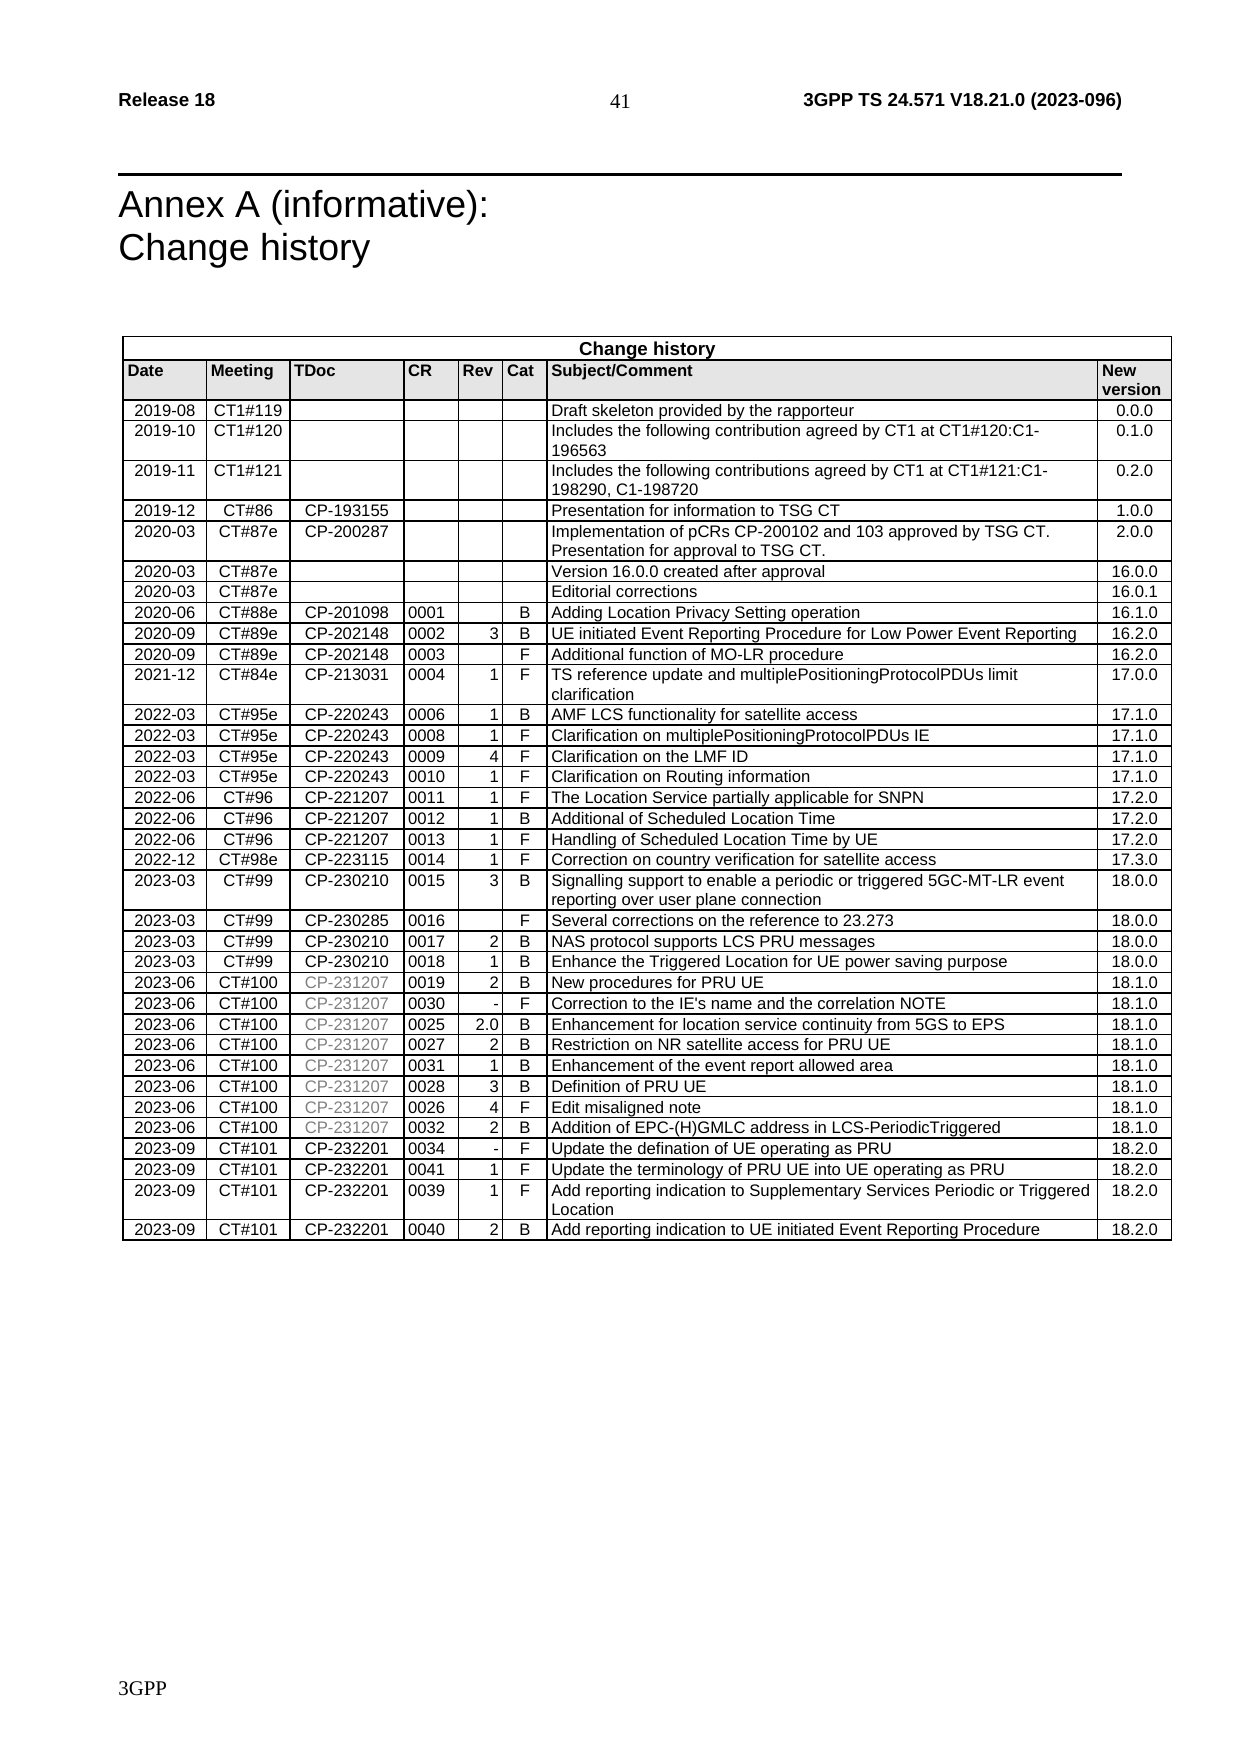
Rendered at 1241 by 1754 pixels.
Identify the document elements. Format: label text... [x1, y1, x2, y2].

table_cell 2019-11 [124, 461, 206, 499]
table_cell 18.1.0 [1098, 1118, 1171, 1137]
table_cell Signalling support to enable a periodic or triggered 5GC-MT-LR event reporting over user plane connection [548, 871, 1097, 909]
table_cell 2022-03 [124, 747, 206, 766]
table_cell B [503, 705, 546, 724]
table_cell B [503, 1015, 546, 1034]
table_cell B [503, 1077, 546, 1096]
table_cell 0015 [405, 871, 458, 909]
table_cell 0016 [405, 911, 458, 930]
table_cell [503, 461, 546, 499]
table_cell CT#87e [207, 582, 289, 601]
table_cell 2023-06 [124, 1056, 206, 1075]
table_cell [548, 1139, 1097, 1158]
table_cell 2023-06 [124, 994, 206, 1013]
table_cell CP-201098 [291, 603, 403, 622]
table_cell 1 [459, 850, 502, 869]
table_cell [1098, 1220, 1171, 1239]
table_cell CT#100 [207, 1056, 289, 1075]
table_cell CT#99 [207, 932, 289, 951]
table_cell CT#96 [207, 788, 289, 807]
table_cell 2023-06 [124, 1077, 206, 1096]
table_cell [503, 1139, 546, 1158]
table_cell 18.0.0 [1098, 871, 1171, 909]
table_cell [459, 911, 502, 930]
table_cell 1 [459, 665, 502, 703]
table_cell New version [1098, 361, 1171, 399]
table_cell F [503, 850, 546, 869]
table_cell 2020-06 [124, 603, 206, 622]
table_cell CT1#121 [207, 461, 289, 499]
table_cell [1098, 1180, 1171, 1219]
table_cell CT#84e [207, 665, 289, 703]
table_cell CP-220243 [291, 705, 403, 724]
table_cell F [503, 726, 546, 745]
table_cell 0014 [405, 850, 458, 869]
table_cell Date [124, 361, 206, 399]
table_cell [459, 582, 502, 601]
table_cell 2022-03 [124, 726, 206, 745]
table_cell [503, 562, 546, 581]
table_cell 2020-03 [124, 562, 206, 581]
table_cell Enhancement for location service continuity from 5GS to EPS [548, 1015, 1097, 1034]
table_cell 1 [459, 952, 502, 971]
table_cell 0011 [405, 788, 458, 807]
table_cell CP-202148 [291, 624, 403, 643]
table_cell 2019-10 [124, 421, 206, 459]
table_cell 0003 [405, 645, 458, 664]
table_cell F [503, 788, 546, 807]
table_cell CT#98e [207, 850, 289, 869]
table_cell 18.0.0 [1098, 911, 1171, 930]
table_cell 2 [459, 1118, 502, 1137]
table_cell 2019-08 [124, 401, 206, 419]
table_cell CP-221207 [291, 788, 403, 807]
table_cell [503, 1180, 546, 1219]
table_cell 17.1.0 [1098, 747, 1171, 766]
table_cell CP-200287 [291, 522, 403, 560]
table_cell Includes the following contributions agreed by CT1 at CT1#121:C1-198290, C1-198720 [548, 461, 1097, 499]
table_cell 2022-06 [124, 830, 206, 849]
table_cell 0028 [405, 1077, 458, 1096]
table_cell 2019-12 [124, 501, 206, 520]
table_cell [207, 1139, 289, 1158]
table_cell [405, 461, 458, 499]
table_cell 17.3.0 [1098, 850, 1171, 869]
table_cell CT#100 [207, 973, 289, 992]
table_cell 0026 [405, 1097, 458, 1117]
table_cell 3 [459, 624, 502, 643]
table_cell B [503, 932, 546, 951]
table_cell [405, 1220, 458, 1239]
table_cell The Location Service partially applicable for SNPN [548, 788, 1097, 807]
table_cell CP-223115 [291, 850, 403, 869]
table_cell 0030 [405, 994, 458, 1013]
table_cell [459, 562, 502, 581]
table_cell CP-220243 [291, 747, 403, 766]
table_cell 17.1.0 [1098, 726, 1171, 745]
table_cell 1 [459, 809, 502, 828]
table_cell 0.0.0 [1098, 401, 1171, 419]
table_cell Enhancement of the event report allowed area [548, 1056, 1097, 1075]
table_cell 18.1.0 [1098, 1077, 1171, 1096]
table_cell [207, 1160, 289, 1179]
table_cell CP-202148 [291, 645, 403, 664]
table_cell TDoc [291, 361, 403, 399]
table_cell 16.2.0 [1098, 624, 1171, 643]
table_cell CP-231207 [291, 994, 403, 1013]
table_cell [459, 645, 502, 664]
table_cell B [503, 1035, 546, 1054]
table_cell 2022-03 [124, 705, 206, 724]
table_cell CT#100 [207, 1097, 289, 1117]
table_cell [459, 522, 502, 560]
table_cell CP-230210 [291, 952, 403, 971]
table_cell CT#87e [207, 562, 289, 581]
table_cell 17.1.0 [1098, 767, 1171, 786]
table_cell Restriction on NR satellite access for PRU UE [548, 1035, 1097, 1054]
table_cell 0012 [405, 809, 458, 828]
table_cell [124, 1160, 206, 1179]
table_cell 1.0.0 [1098, 501, 1171, 520]
table_cell 2022-06 [124, 788, 206, 807]
table_cell UE initiated Event Reporting Procedure for Low Power Event Reporting [548, 624, 1097, 643]
table_cell CP-220243 [291, 767, 403, 786]
table_cell CP-220243 [291, 726, 403, 745]
table_cell B [503, 952, 546, 971]
table_cell [1098, 1139, 1171, 1158]
table_cell CT#95e [207, 726, 289, 745]
table_cell [405, 1160, 458, 1179]
table_cell 0013 [405, 830, 458, 849]
table_cell [459, 501, 502, 520]
table_cell [405, 582, 458, 601]
table_cell Cat [503, 361, 546, 399]
table_cell [503, 1220, 546, 1239]
table_cell Rev [459, 361, 502, 399]
table_cell [207, 1220, 289, 1239]
table_cell 0032 [405, 1118, 458, 1137]
table_cell 0027 [405, 1035, 458, 1054]
table_cell CT#100 [207, 1077, 289, 1096]
table_cell CT#89e [207, 645, 289, 664]
table_cell Clarification on the LMF ID [548, 747, 1097, 766]
table_cell CT#100 [207, 1118, 289, 1137]
table_cell 0006 [405, 705, 458, 724]
table_cell 0010 [405, 767, 458, 786]
table_cell 2023-06 [124, 1118, 206, 1137]
table_cell 0008 [405, 726, 458, 745]
table_cell Definition of PRU UE [548, 1077, 1097, 1096]
table_cell Addition of EPC-(H)GMLC address in LCS-PeriodicTriggered [548, 1118, 1097, 1137]
table_cell CT#88e [207, 603, 289, 622]
table_cell [291, 582, 403, 601]
table_cell 1 [459, 1056, 502, 1075]
table_cell [405, 562, 458, 581]
table_cell - [459, 994, 502, 1013]
table_cell 17.1.0 [1098, 705, 1171, 724]
table_cell 2020-03 [124, 522, 206, 560]
table_cell CT#89e [207, 624, 289, 643]
table_cell B [503, 603, 546, 622]
table_cell CT#95e [207, 747, 289, 766]
table_cell AMF LCS functionality for satellite access [548, 705, 1097, 724]
table_cell [503, 1160, 546, 1179]
table_cell 16.0.0 [1098, 562, 1171, 581]
table_cell [503, 522, 546, 560]
table_cell [405, 522, 458, 560]
table_cell 2020-09 [124, 645, 206, 664]
table_cell F [503, 911, 546, 930]
table_cell Correction on country verification for satellite access [548, 850, 1097, 869]
table_cell CT#100 [207, 994, 289, 1013]
table_cell Additional of Scheduled Location Time [548, 809, 1097, 828]
table_cell CT#86 [207, 501, 289, 520]
table_cell [459, 1160, 502, 1179]
table_cell 2022-06 [124, 809, 206, 828]
table_cell 0019 [405, 973, 458, 992]
table_cell 2.0.0 [1098, 522, 1171, 560]
table_cell F [503, 994, 546, 1013]
table_cell Includes the following contribution agreed by CT1 at CT1#120:C1-196563 [548, 421, 1097, 459]
table_cell Edit misaligned note [548, 1097, 1097, 1117]
table_cell B [503, 973, 546, 992]
subtitle Annex A (informative): Change history [118, 176, 1122, 268]
table_cell CT#100 [207, 1035, 289, 1054]
table_cell 3 [459, 871, 502, 909]
table_cell Additional function of MO-LR procedure [548, 645, 1097, 664]
table_cell Version 16.0.0 created after approval [548, 562, 1097, 581]
table_cell [405, 1180, 458, 1219]
table_cell CT1#120 [207, 421, 289, 459]
table_cell F [503, 665, 546, 703]
table_cell CP-231207 [291, 1056, 403, 1075]
table_cell 0018 [405, 952, 458, 971]
table_cell F [503, 645, 546, 664]
table_cell CP-230285 [291, 911, 403, 930]
table_cell 2020-09 [124, 624, 206, 643]
table_cell CP-231207 [291, 1097, 403, 1117]
table_cell [291, 1220, 403, 1239]
table_header Change history [124, 337, 1171, 359]
table_cell CP-221207 [291, 830, 403, 849]
table_cell 1 [459, 705, 502, 724]
table_cell 0002 [405, 624, 458, 643]
table_cell 2020-03 [124, 582, 206, 601]
table_cell CT#95e [207, 705, 289, 724]
table_cell Clarification on multiplePositioningProtocolPDUs IE [548, 726, 1097, 745]
table_cell Several corrections on the reference to 23.273 [548, 911, 1097, 930]
table_cell CP-231207 [291, 1035, 403, 1054]
table_cell [503, 421, 546, 459]
table_cell CT#100 [207, 1015, 289, 1034]
table_cell [548, 1180, 1097, 1219]
table_cell 17.0.0 [1098, 665, 1171, 703]
table_cell 0031 [405, 1056, 458, 1075]
table_cell 1 [459, 726, 502, 745]
table_cell [459, 1180, 502, 1219]
table_cell CR [405, 361, 458, 399]
table_cell B [503, 1056, 546, 1075]
table_cell [291, 421, 403, 459]
table_cell B [503, 871, 546, 909]
table_cell 2023-06 [124, 1035, 206, 1054]
table_cell 18.0.0 [1098, 952, 1171, 971]
table_cell 2023-06 [124, 1015, 206, 1034]
table_cell TS reference update and multiplePositioningProtocolPDUs limit clarification [548, 665, 1097, 703]
table_cell Clarification on Routing information [548, 767, 1097, 786]
table_cell 2023-03 [124, 871, 206, 909]
table_cell [405, 401, 458, 419]
table_cell 18.1.0 [1098, 1097, 1171, 1117]
table_cell 17.2.0 [1098, 809, 1171, 828]
table_cell CP-221207 [291, 809, 403, 828]
table_cell CP-231207 [291, 1118, 403, 1137]
table_cell [291, 461, 403, 499]
table_cell [405, 501, 458, 520]
table_cell F [503, 830, 546, 849]
table_cell 4 [459, 1097, 502, 1117]
table_cell New procedures for PRU UE [548, 973, 1097, 992]
table_cell F [503, 767, 546, 786]
table_cell 0025 [405, 1015, 458, 1034]
table_cell [291, 1180, 403, 1219]
table_cell [503, 582, 546, 601]
table_cell 1 [459, 788, 502, 807]
table_cell [548, 1160, 1097, 1179]
table_cell [459, 603, 502, 622]
table_cell 2.0 [459, 1015, 502, 1034]
table_cell 16.2.0 [1098, 645, 1171, 664]
table_cell 2023-03 [124, 932, 206, 951]
table_cell F [503, 1097, 546, 1117]
table_cell CP-231207 [291, 1077, 403, 1096]
table_cell CP-231207 [291, 1015, 403, 1034]
table_cell Draft skeleton provided by the rapporteur [548, 401, 1097, 419]
table_cell [291, 1139, 403, 1158]
table_cell 0009 [405, 747, 458, 766]
table_cell Adding Location Privacy Setting operation [548, 603, 1097, 622]
table_cell Meeting [207, 361, 289, 399]
table_cell CT#96 [207, 830, 289, 849]
table_cell [548, 1220, 1097, 1239]
table_cell CT1#119 [207, 401, 289, 419]
table_cell CT#99 [207, 871, 289, 909]
table_cell [405, 1139, 458, 1158]
table_cell Implementation of pCRs CP-200102 and 103 approved by TSG CT. Presentation for approval to TSG CT. [548, 522, 1097, 560]
table_cell 16.1.0 [1098, 603, 1171, 622]
table_cell Enhance the Triggered Location for UE power saving purpose [548, 952, 1097, 971]
table_cell 3 [459, 1077, 502, 1096]
table_cell 18.1.0 [1098, 973, 1171, 992]
table_cell CP-213031 [291, 665, 403, 703]
table_cell [459, 461, 502, 499]
table_cell NAS protocol supports LCS PRU messages [548, 932, 1097, 951]
table_cell CT#95e [207, 767, 289, 786]
table_cell CP-230210 [291, 932, 403, 951]
table_cell 0004 [405, 665, 458, 703]
table_cell 2 [459, 973, 502, 992]
table_cell [291, 401, 403, 419]
table_cell 1 [459, 767, 502, 786]
table_cell 18.1.0 [1098, 1035, 1171, 1054]
table_cell [291, 562, 403, 581]
table_cell 18.0.0 [1098, 932, 1171, 951]
table_cell 2023-06 [124, 1097, 206, 1117]
table_cell [503, 501, 546, 520]
table_cell 2 [459, 1035, 502, 1054]
table_cell F [503, 747, 546, 766]
table_cell 2023-03 [124, 952, 206, 971]
table_cell [459, 1220, 502, 1239]
table_cell 2021-12 [124, 665, 206, 703]
table_cell 18.1.0 [1098, 1015, 1171, 1034]
table_cell [503, 401, 546, 419]
table_cell [1098, 1160, 1171, 1179]
table_cell [124, 1220, 206, 1239]
table_cell Subject/Comment [548, 361, 1097, 399]
table_cell CT#96 [207, 809, 289, 828]
table_cell 17.2.0 [1098, 830, 1171, 849]
table_cell [459, 1139, 502, 1158]
table_cell 0.1.0 [1098, 421, 1171, 459]
table_cell 0.2.0 [1098, 461, 1171, 499]
table_cell Handling of Scheduled Location Time by UE [548, 830, 1097, 849]
table_cell [207, 1180, 289, 1219]
table_cell 2022-03 [124, 767, 206, 786]
table_cell 0017 [405, 932, 458, 951]
table_cell 2022-12 [124, 850, 206, 869]
table_cell 2 [459, 932, 502, 951]
table_cell [124, 1139, 206, 1158]
table_cell Presentation for information to TSG CT [548, 501, 1097, 520]
table_cell CT#99 [207, 911, 289, 930]
table_cell Correction to the IE's name and the correlation NOTE [548, 994, 1097, 1013]
table_cell Editorial corrections [548, 582, 1097, 601]
table_cell [124, 1180, 206, 1219]
table_cell CT#87e [207, 522, 289, 560]
table_cell B [503, 624, 546, 643]
table_cell CP-193155 [291, 501, 403, 520]
table_cell CT#99 [207, 952, 289, 971]
table_cell 0001 [405, 603, 458, 622]
table_cell 18.1.0 [1098, 1056, 1171, 1075]
table_cell 16.0.1 [1098, 582, 1171, 601]
table_cell 4 [459, 747, 502, 766]
table_cell [459, 421, 502, 459]
table_cell 17.2.0 [1098, 788, 1171, 807]
table_cell CP-230210 [291, 871, 403, 909]
table_cell 2023-06 [124, 973, 206, 992]
table_cell [459, 401, 502, 419]
table_cell B [503, 809, 546, 828]
table_cell CP-231207 [291, 973, 403, 992]
table_cell [291, 1160, 403, 1179]
table_cell 18.1.0 [1098, 994, 1171, 1013]
table_cell B [503, 1118, 546, 1137]
table_cell [405, 421, 458, 459]
table_cell 1 [459, 830, 502, 849]
table_cell 2023-03 [124, 911, 206, 930]
